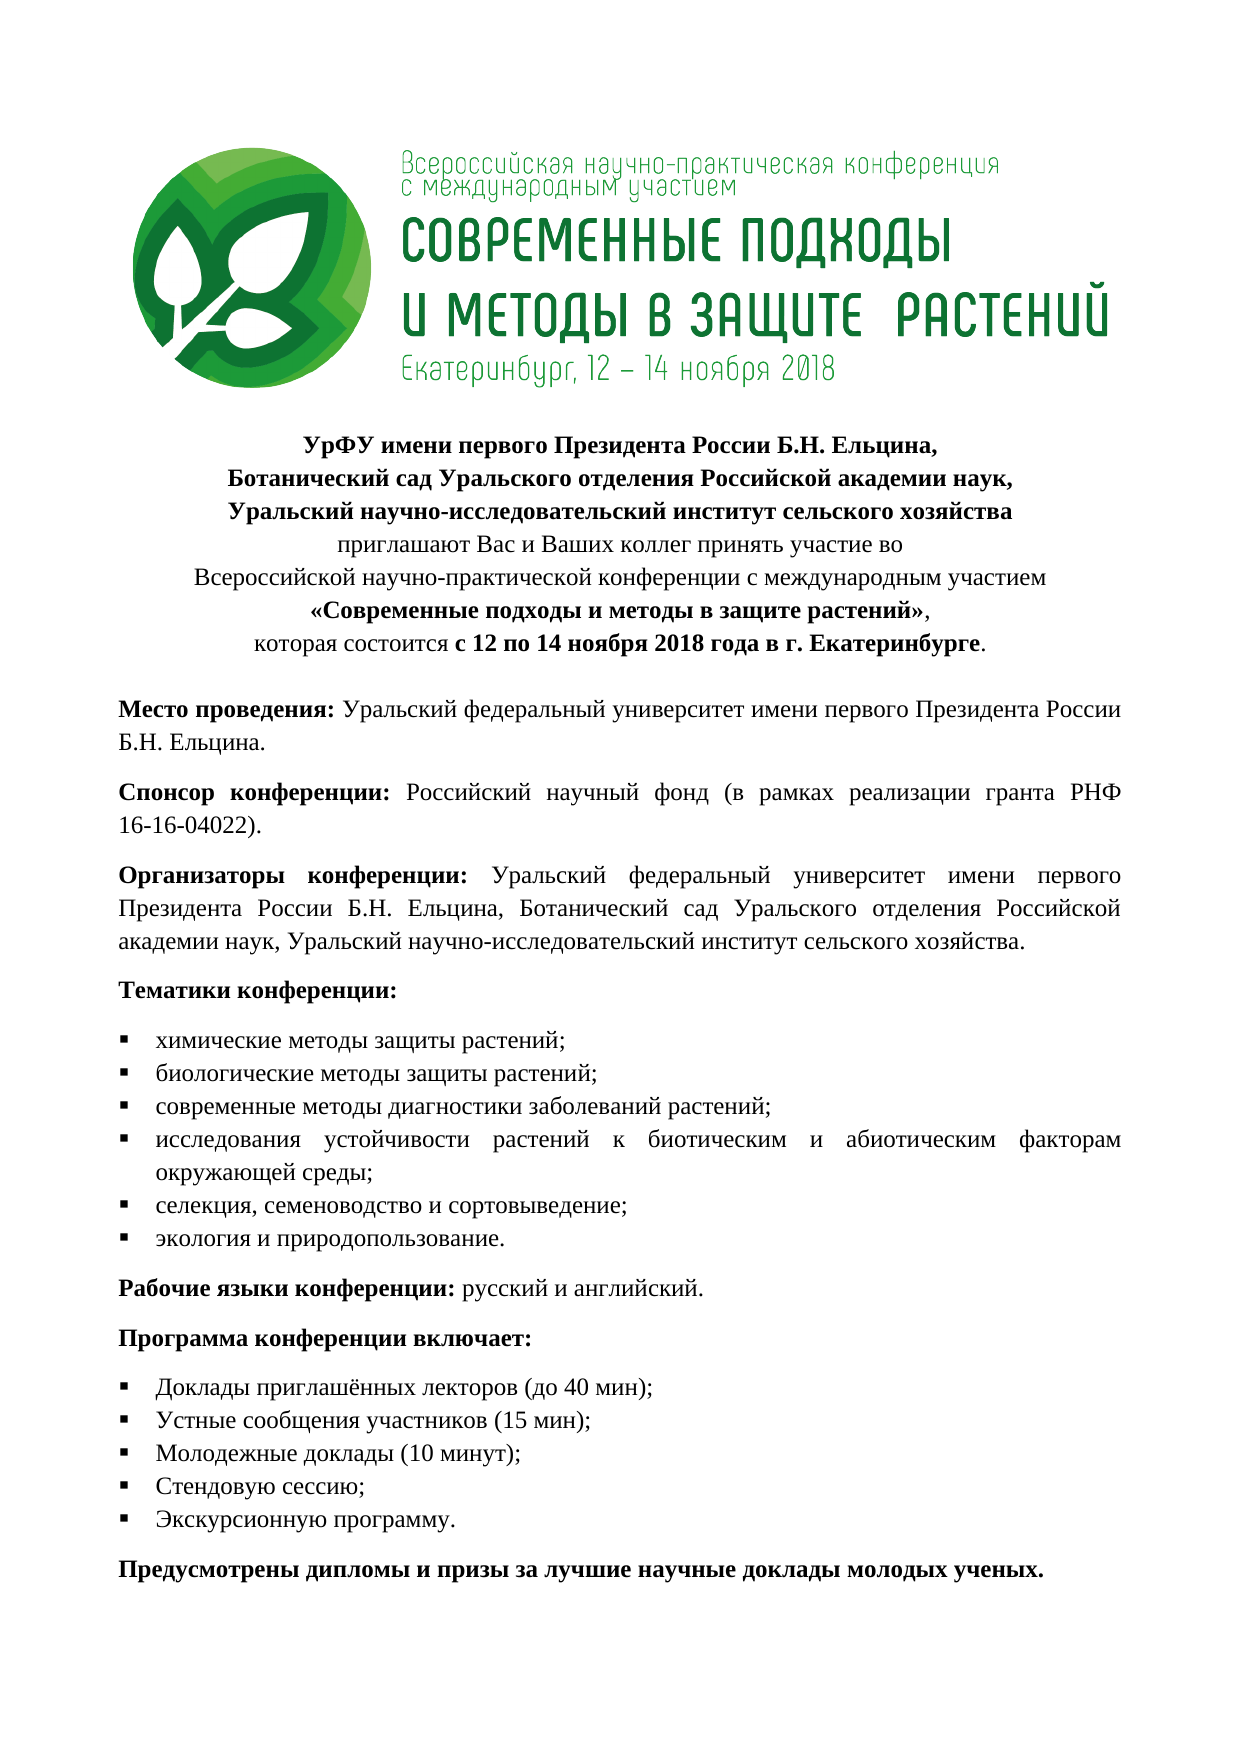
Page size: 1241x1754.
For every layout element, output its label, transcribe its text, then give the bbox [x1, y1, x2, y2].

list Устные сообщения участников (15 мин); [118, 1405, 1122, 1434]
text УрФУ имени первого Президента России Б.Н. Ельцина, [118, 430, 1122, 459]
list современные методы диагностики заболеваний растений; [118, 1091, 1122, 1120]
list Молодежные доклады (10 минут); [118, 1438, 1122, 1467]
list Экскурсионную программу. [118, 1504, 1122, 1533]
text Спонсор конференции: Российский научный фонд (в рамках реализации гранта РНФ 16-16-04022). [118, 777, 1122, 839]
text которая состоится с 12 по 14 ноября 2018 года в г. Екатеринбурге. [118, 628, 1122, 657]
text Уральский научно-исследовательский институт сельского хозяйства [118, 496, 1122, 525]
text Предусмотрены дипломы и призы за лучшие научные доклады молодых ученых. [118, 1554, 1122, 1583]
text Рабочие языки конференции: русский и английский. [118, 1273, 1122, 1302]
list Стендовую сессию; [118, 1471, 1122, 1500]
text Всероссийской научно-практической конференции с международным участием «Современные подходы и методы в защите растений», [118, 562, 1122, 624]
list химические методы защиты растений; [118, 1025, 1122, 1054]
list биологические методы защиты растений; [118, 1058, 1122, 1087]
text Организаторы конференции: Уральский федеральный университет имени первого Президента России Б.Н. Ельцина, Ботанический сад Уральского отделения Российской академии наук, Уральский научно-исследовательский институт сельского хозяйства. [118, 860, 1122, 954]
list исследования устойчивости растений к биотическим и абиотическим факторам окружающей среды; [118, 1124, 1122, 1186]
list Доклады приглашённых лекторов (до 40 мин); [118, 1372, 1122, 1401]
text приглашают Вас и Ваших коллег принять участие во [118, 529, 1122, 558]
text Место проведения: Уральский федеральный университет имени первого Президента России Б.Н. Ельцина. [118, 694, 1122, 756]
picture [132, 147, 1108, 388]
text Тематики конференции: [118, 976, 1122, 1004]
text Программа конференции включает: [118, 1323, 1122, 1351]
list экология и природопользование. [118, 1223, 1122, 1252]
list селекция, семеноводство и сортовыведение; [118, 1190, 1122, 1219]
text Ботанический сад Уральского отделения Российской академии наук, [118, 463, 1122, 492]
